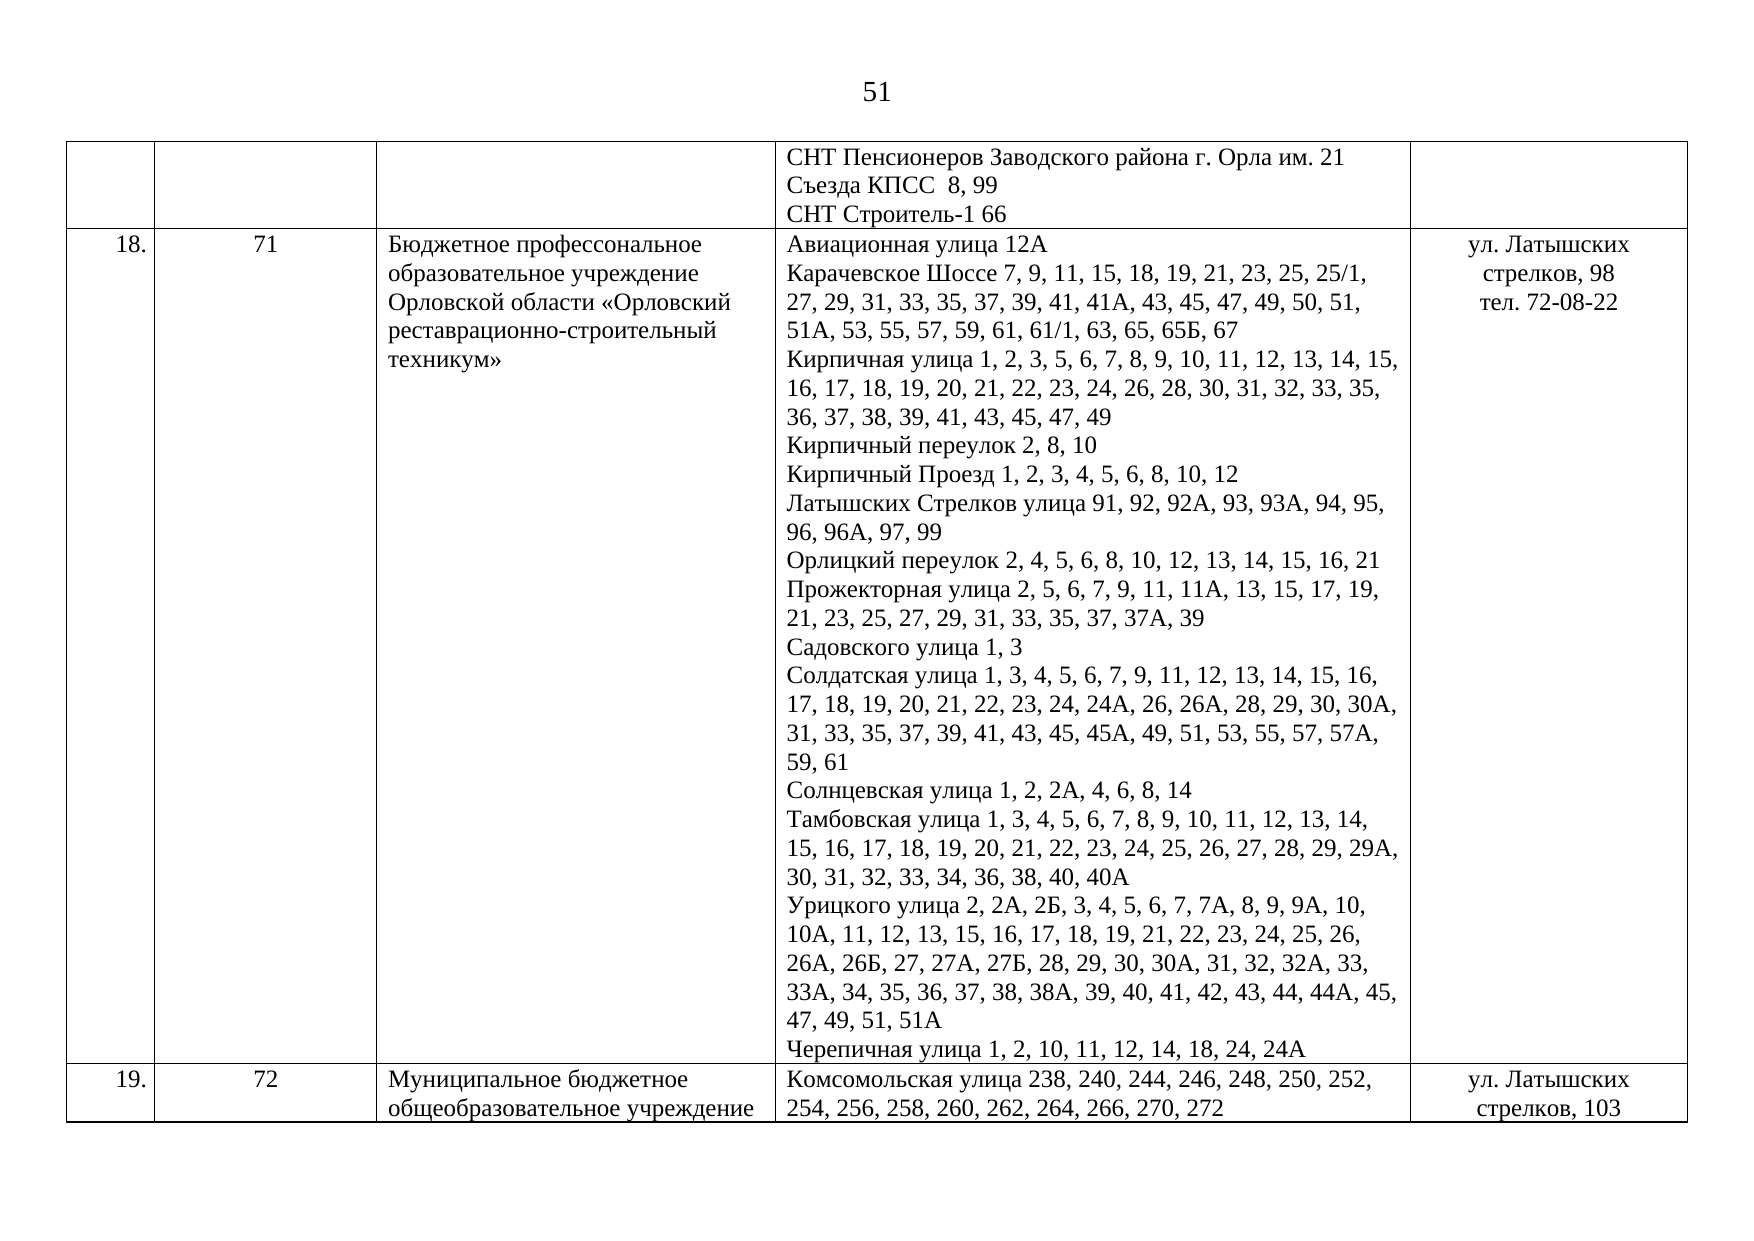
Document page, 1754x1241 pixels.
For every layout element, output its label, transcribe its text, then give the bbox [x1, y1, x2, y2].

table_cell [1411, 1064, 1687, 1121]
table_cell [776, 142, 1410, 228]
table_cell [67, 229, 154, 1063]
table_cell Авиационная улица 12А Карачевское Шоссе 7, 9, 11, 15, 18, 19, 21, 23, 25, 25/1, 27, 29, 31, 33, 35, 37, 39, 41, 41А, 43, 45, 47, 49, 50, 51, 51А, 53, 55, 57, 59, 61, 61/1, 63, 65, 65Б, 67 Кирпичная улица 1, 2, 3, 5, 6, 7, 8, 9, 10, 11, 12, 13, 14, 15, 16, 17, 18, 19, 20, 21, 22, 23, 24, 26, 28, 30, 31, 32, 33, 35, 36, 37, 38, 39, 41, 43, 45, 47, 49 Кирпичный переулок 2, 8, 10 Кирпичный Проезд 1, 2, 3, 4, 5, 6, 8, 10, 12 Латышских Стрелков улица 91, 92, 92А, 93, 93А, 94, 95, 96, 96А, 97, 99 Орлицкий переулок 2, 4, 5, 6, 8, 10, 12, 13, 14, 15, 16, 21 Прожекторная улица 2, 5, 6, 7, 9, 11, 11А, 13, 15, 17, 19, 21, 23, 25, 27, 29, 31, 33, 35, 37, 37А, 39 Садовского улица 1, 3 Солдатская улица 1, 3, 4, 5, 6, 7, 9, 11, 12, 13, 14, 15, 16, 17, 18, 19, 20, 21, 22, 23, 24, 24А, 26, 26А, 28, 29, 30, 30А, 31, 33, 35, 37, 39, 41, 43, 45, 45А, 49, 51, 53, 55, 57, 57А, 59, 61 Солнцевская улица 1, 2, 2А, 4, 6, 8, 14 Тамбовская улица 1, 3, 4, 5, 6, 7, 8, 9, 10, 11, 12, 13, 14, 15, 16, 17, 18, 19, 20, 21, 22, 23, 24, 25, 26, 27, 28, 29, 29А, 30, 31, 32, 33, 34, 36, 38, 40, 40А Урицкого улица 2, 2А, 2Б, 3, 4, 5, 6, 7, 7А, 8, 9, 9А, 10, 10А, 11, 12, 13, 15, 16, 17, 18, 19, 21, 22, 23, 24, 25, 26, 26А, 26Б, 27, 27А, 27Б, 28, 29, 30, 30А, 31, 32, 32А, 33, 33А, 34, 35, 36, 37, 38, 38А, 39, 40, 41, 42, 43, 44, 44А, 45, 47, 49, 51, 51А Черепичная улица 1, 2, 10, 11, 12, 14, 18, 24, 24А [776, 229, 1410, 1063]
table_cell 72 [155, 1064, 376, 1121]
table_cell 71 [155, 229, 376, 1063]
table_cell ул. Латышских стрелков, 98 тел. 72-08-22 [1411, 229, 1687, 1063]
table_cell Бюджетное профессональное образовательное учреждение Орловской области «Орловский реставрационно-строительный техникум» [377, 229, 775, 1063]
table_cell [67, 142, 154, 228]
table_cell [377, 1064, 775, 1121]
table_cell 70 [155, 142, 376, 228]
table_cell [377, 142, 775, 228]
table_cell [67, 1064, 154, 1121]
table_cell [1411, 142, 1687, 228]
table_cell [776, 1064, 1410, 1121]
